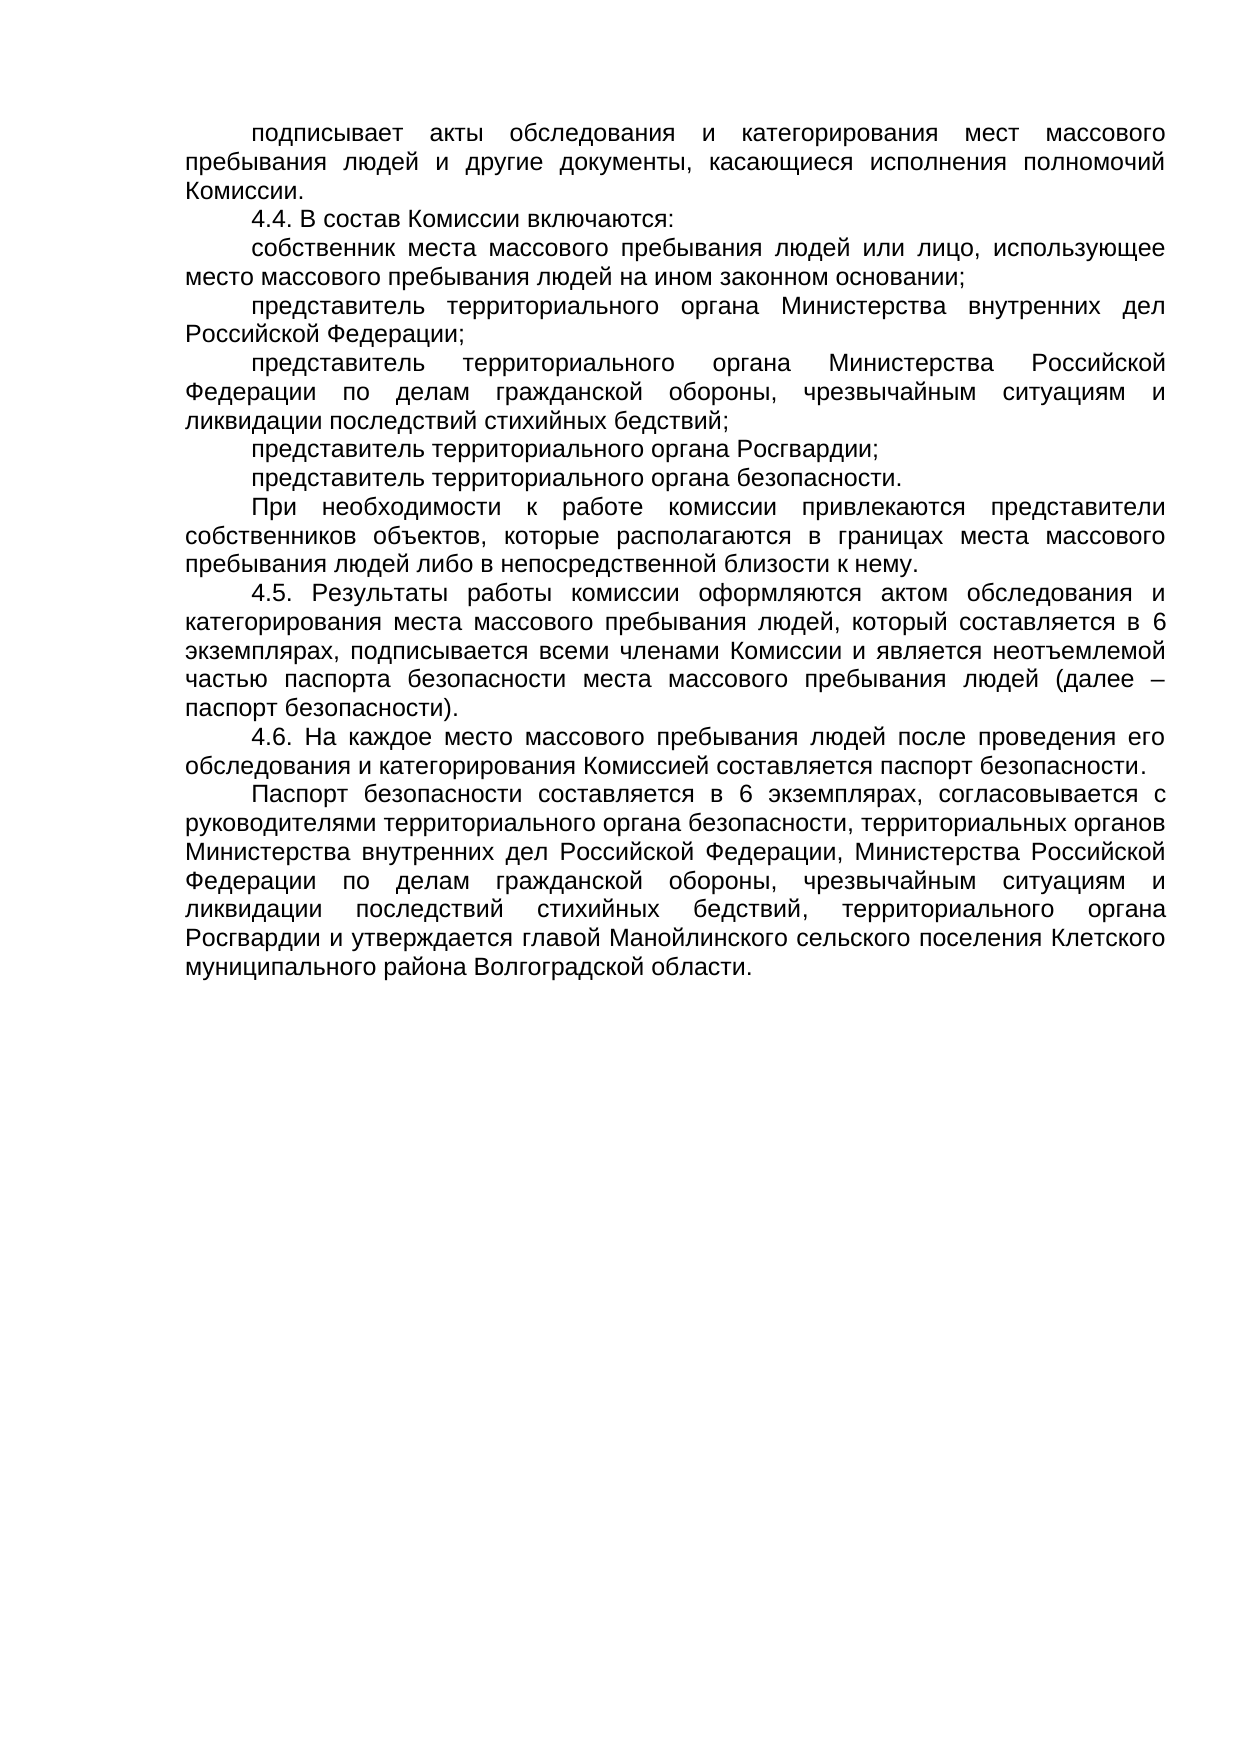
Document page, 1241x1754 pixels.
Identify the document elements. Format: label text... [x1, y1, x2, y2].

text 4.6. На каждое место массового пребывания людей после проведения его обследования и категорирования Комиссией составляется паспорт безопасности. [185, 722, 1167, 779]
text 4.5. Результаты работы комиссии оформляются актом обследования и категорирования места массового пребывания людей, который составляется в 6 экземплярах, подписывается всеми членами Комиссии и является неотъемлемой частью паспорта безопасности места массового пребывания людей (далее – паспорт безопасности). [185, 578, 1167, 722]
text представитель территориального органа Министерства Российской Федерации по делам гражданской обороны, чрезвычайным ситуациям и ликвидации последствий стихийных бедствий; [185, 348, 1167, 434]
text собственник места массового пребывания людей или лицо, использующее место массового пребывания людей на ином законном основании; [185, 233, 1167, 291]
text 4.4. В состав Комиссии включаются: [185, 204, 1167, 233]
text представитель территориального органа Министерства внутренних дел Российской Федерации; [185, 291, 1167, 348]
text представитель территориального органа безопасности. [185, 463, 1167, 492]
text При необходимости к работе комиссии привлекаются представители собственников объектов, которые располагаются в границах места массового пребывания людей либо в непосредственной близости к нему. [185, 492, 1167, 578]
text Паспорт безопасности составляется в 6 экземплярах, согласовывается с руководителями территориального органа безопасности, территориальных органов Министерства внутренних дел Российской Федерации, Министерства Российской Федерации по делам гражданской обороны, чрезвычайным ситуациям и ликвидации последствий стихийных бедствий, территориального органа Росгвардии и утверждается главой Манойлинского сельского поселения Клетского муниципального района Волгоградской области. [185, 779, 1167, 981]
text подписывает акты обследования и категорирования мест массового пребывания людей и другие документы, касающиеся исполнения полномочий Комиссии. [185, 118, 1167, 204]
text представитель территориального органа Росгвардии; [185, 434, 1167, 463]
